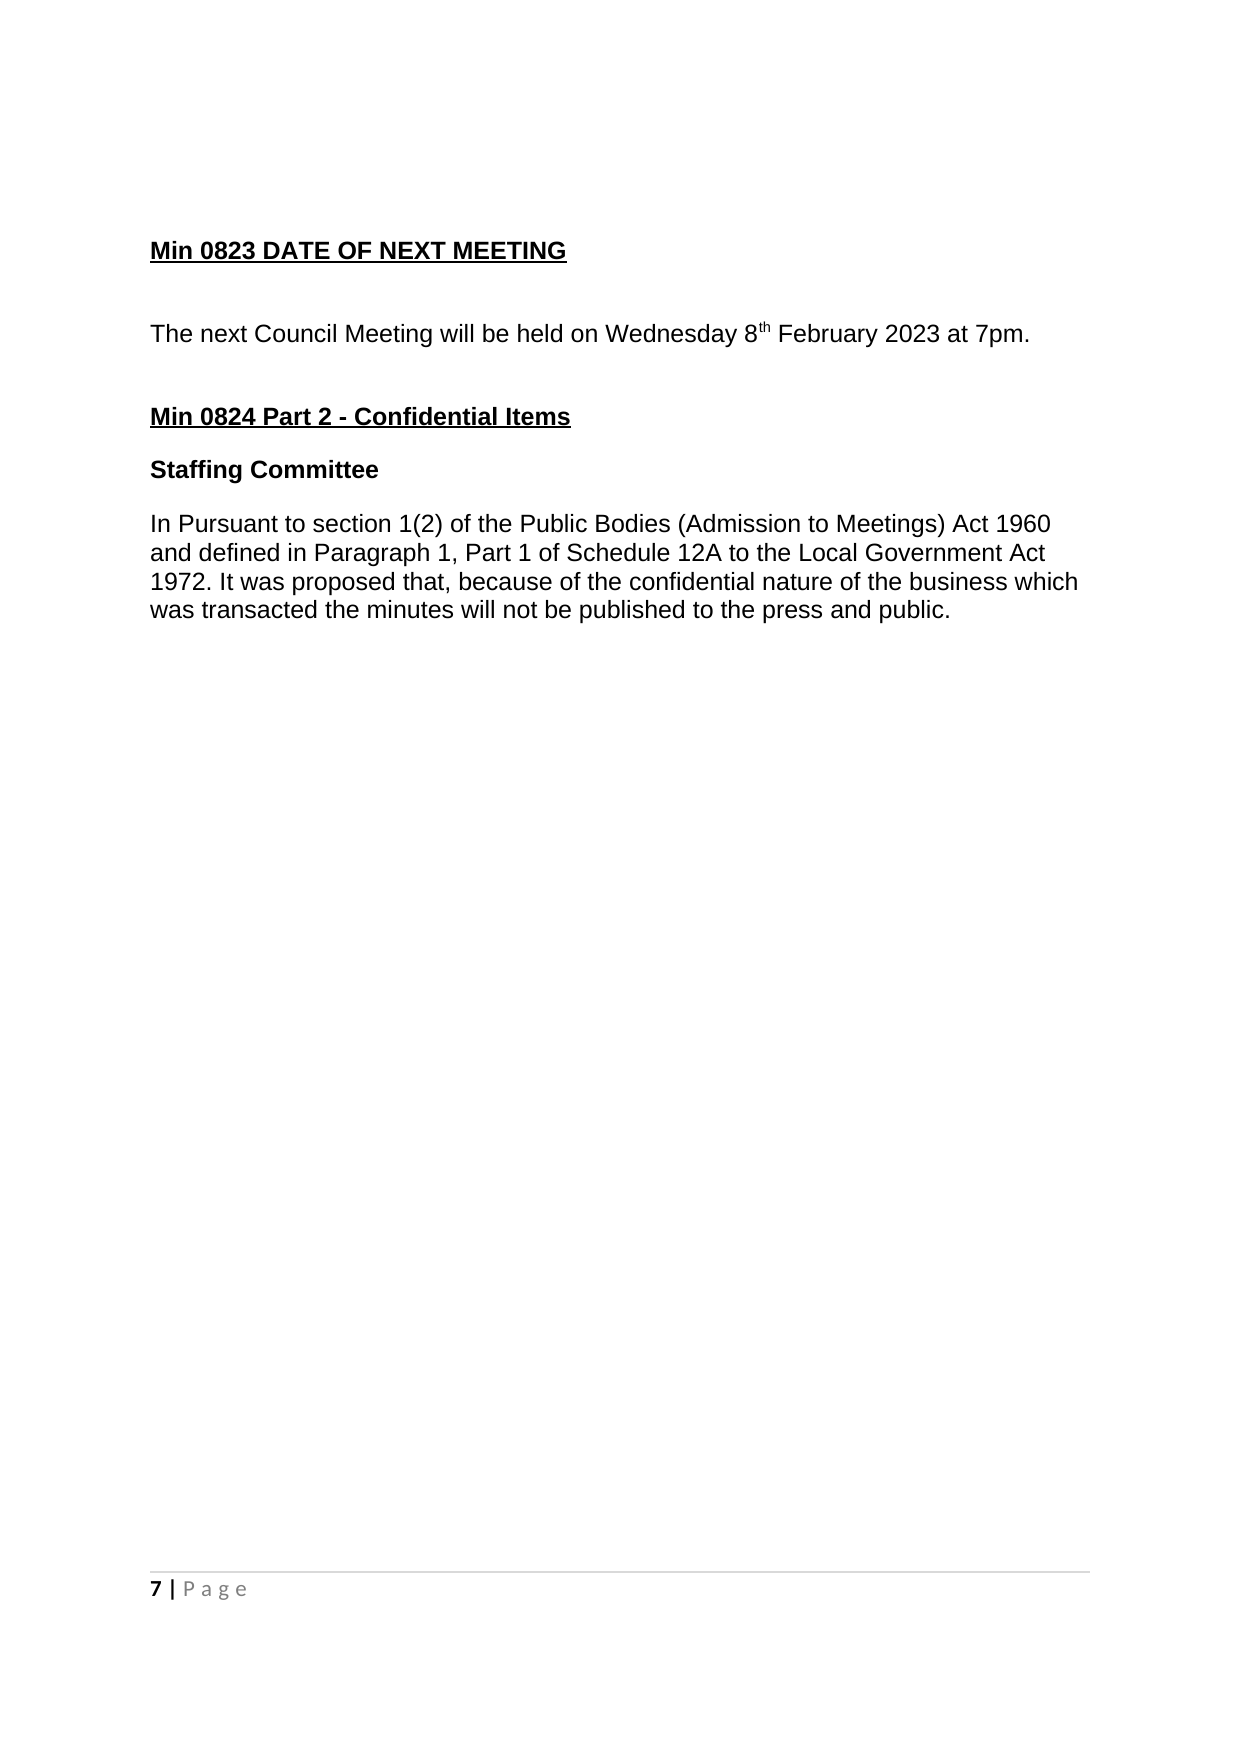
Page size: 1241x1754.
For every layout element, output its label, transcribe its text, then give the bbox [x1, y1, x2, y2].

text In Pursuant to section 1(2) of the Public Bodies (Admission to Meetings) Act 1960 and defined in Paragraph 1, Part 1 of Schedule 12A to the Local Government Act 1972. It was proposed that, because of the confidential nature of the business which was transacted the minutes will not be published to the press and public. [150, 509, 1090, 624]
text Min 0824 Part 2 - Confidential Items [150, 401, 1090, 430]
text Staffing Committee [150, 455, 1090, 484]
text Min 0823 DATE OF NEXT MEETING [150, 236, 1090, 265]
text The next Council Meeting will be held on Wednesday 8th February 2023 at 7pm. [150, 319, 1090, 348]
